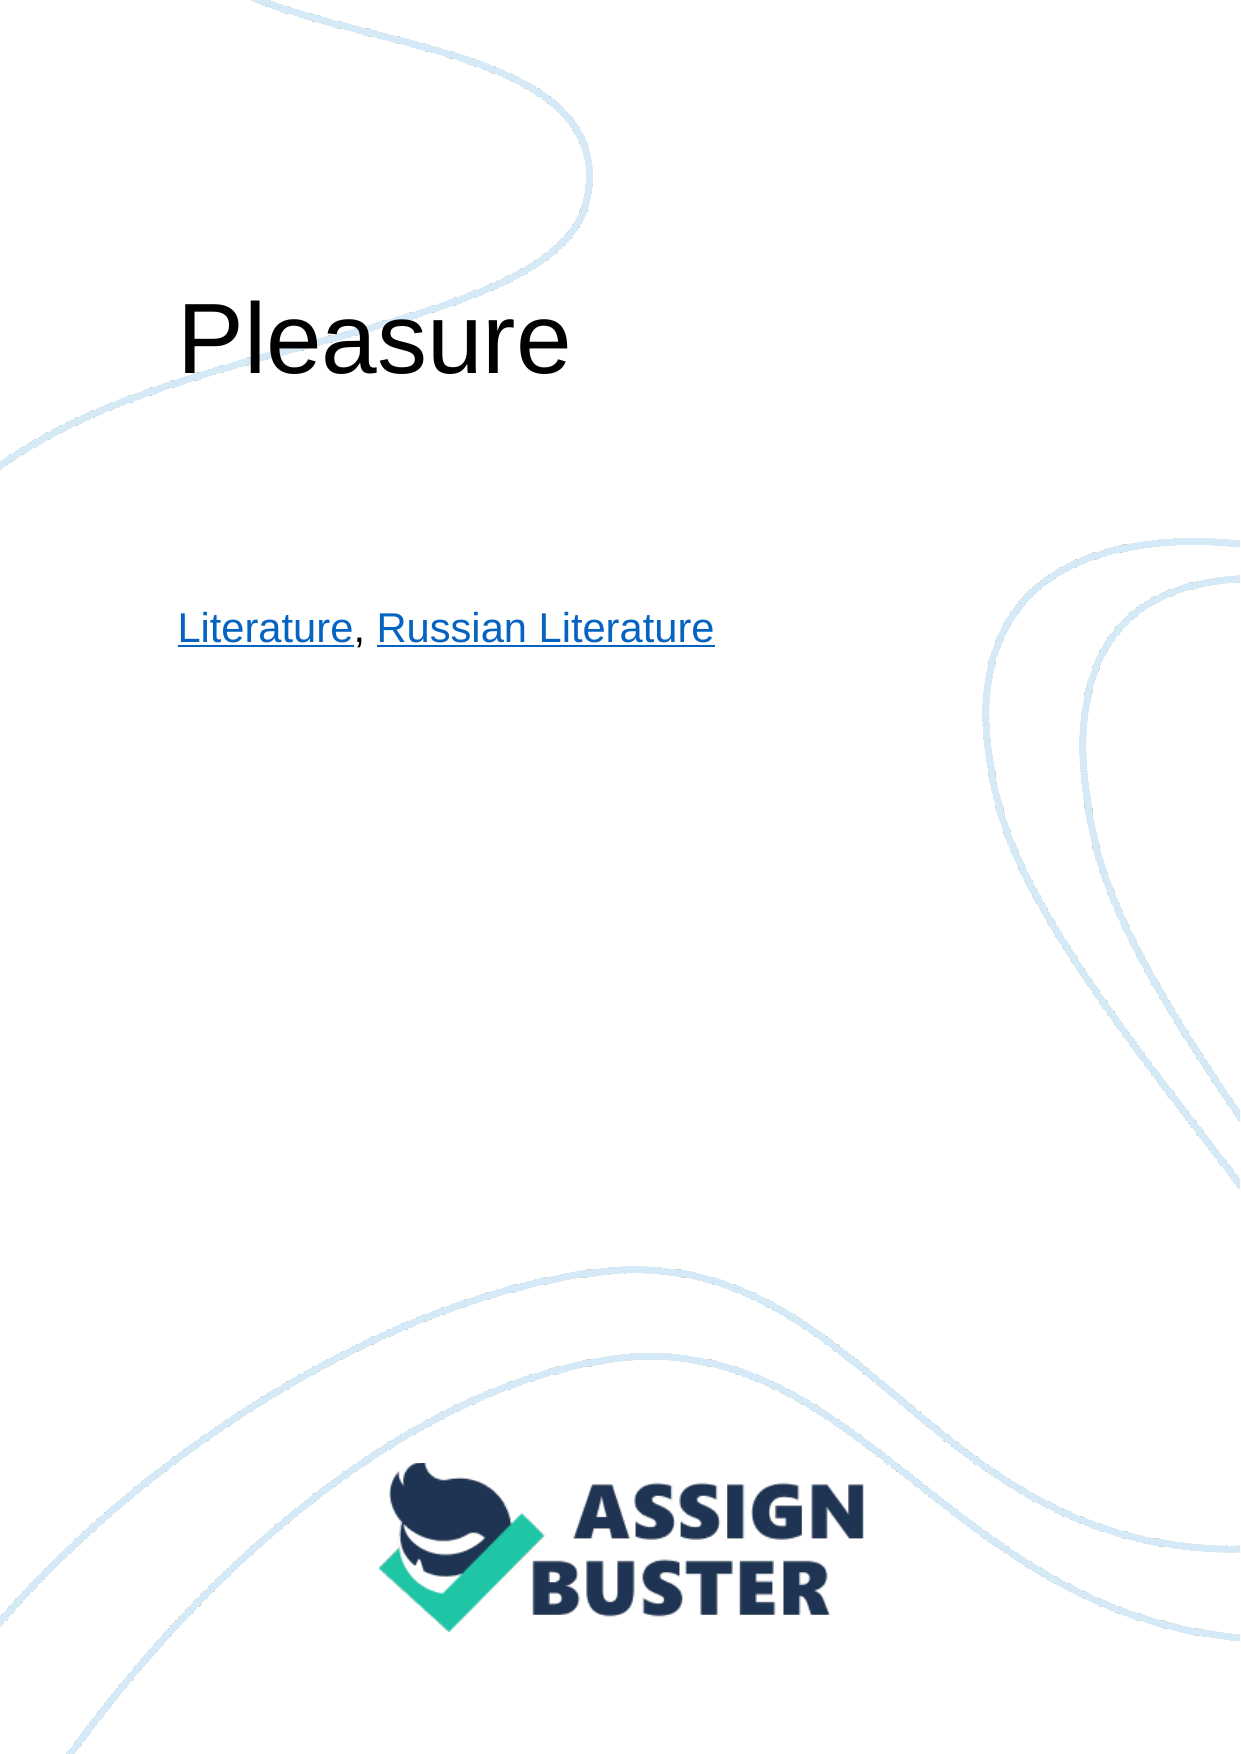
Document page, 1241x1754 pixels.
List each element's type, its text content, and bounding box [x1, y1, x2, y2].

picture [0, 0, 1241, 1754]
subtitle Pleasure [177, 279, 1152, 394]
text Literature, Russian Literature [177, 604, 1152, 652]
